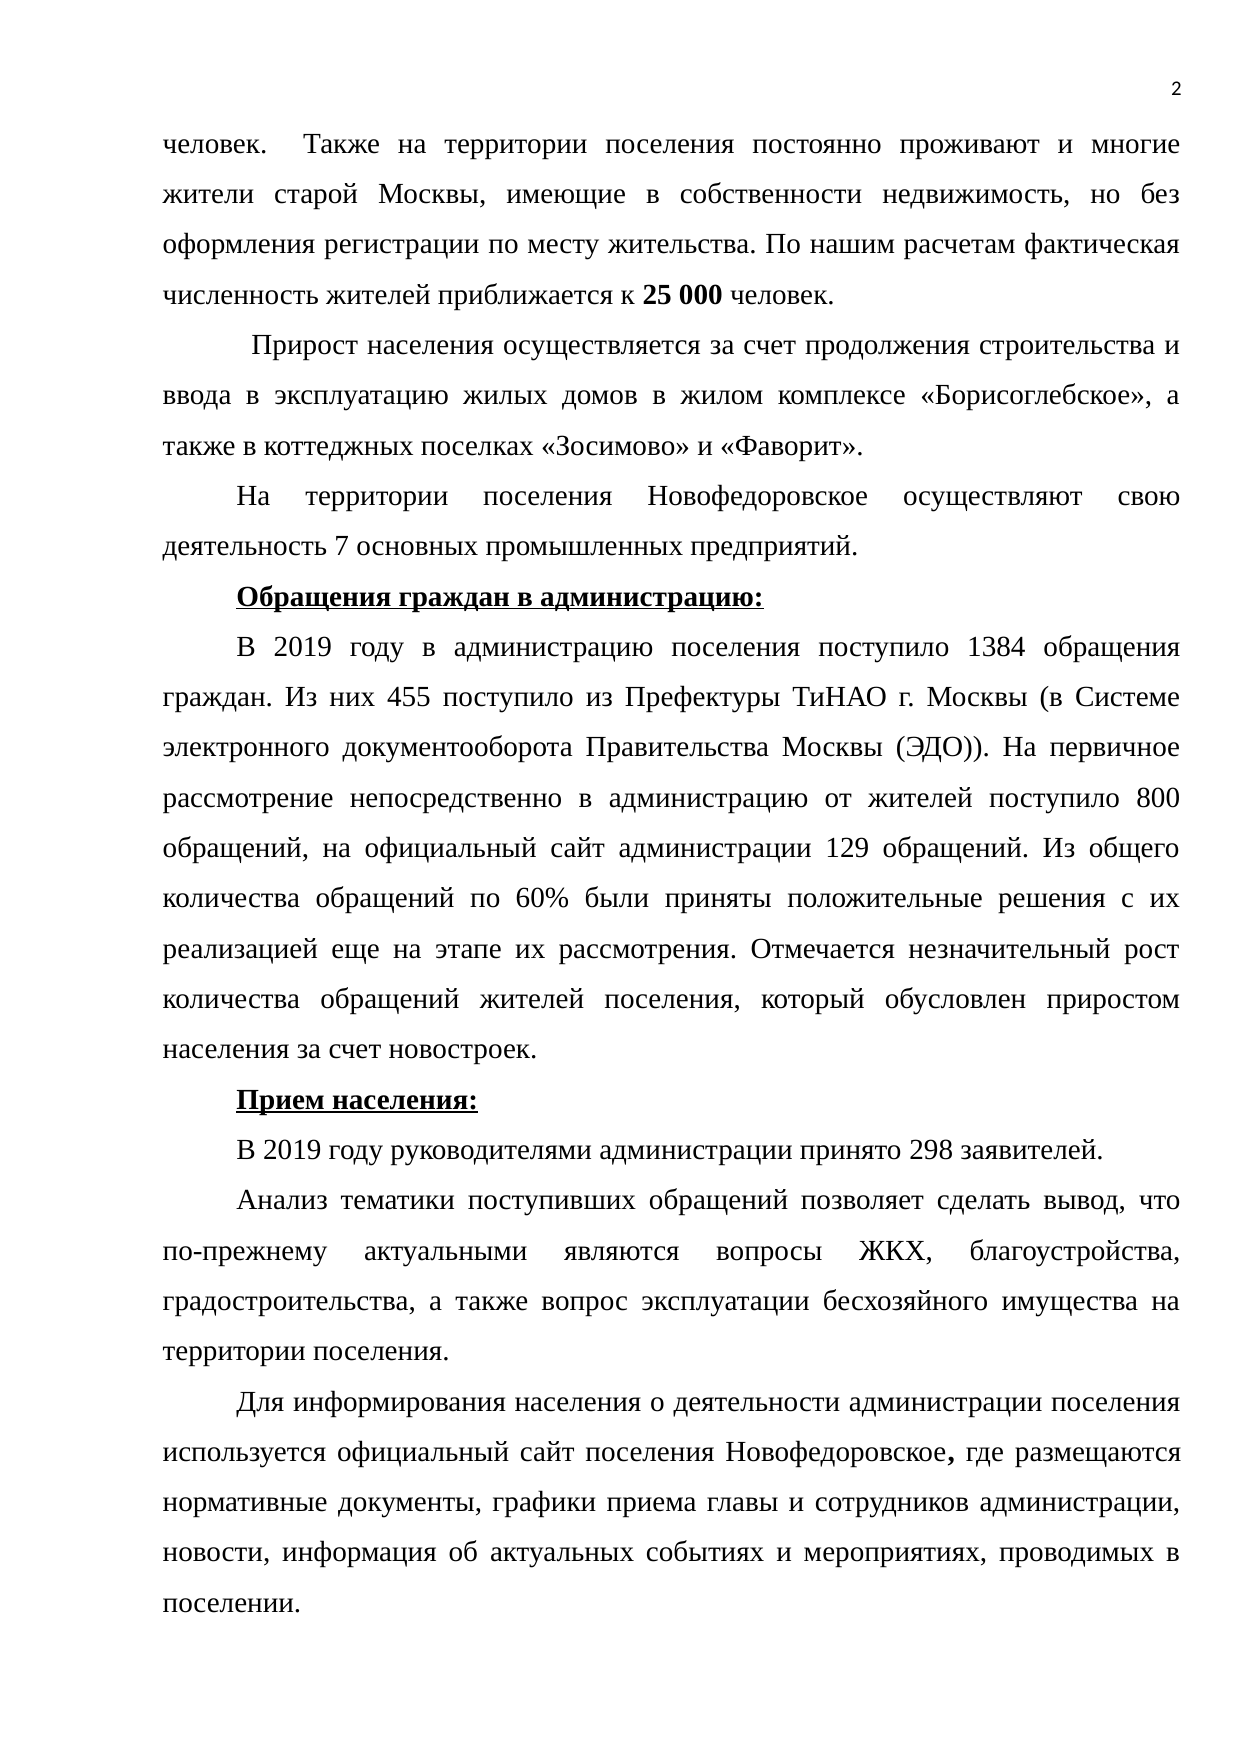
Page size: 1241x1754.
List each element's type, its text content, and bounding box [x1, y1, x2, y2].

text Анализ тематики поступивших обращений позволяет сделать вывод, что по-прежнему актуальными являются вопросы ЖКХ, благоустройства, градостроительства, а также вопрос эксплуатации бесхозяйного имущества на территории поселения. [162, 1182, 1181, 1367]
text Прирост населения осуществляется за счет продолжения строительства и ввода в эксплуатацию жилых домов в жилом комплексе «Борисоглебское», а также в коттеджных поселках «Зосимово» и «Фаворит». [162, 327, 1181, 461]
text На территории поселения Новофедоровское осуществляют свою деятельность 7 основных промышленных предприятий. [162, 478, 1181, 562]
text Для информирования населения о деятельности администрации поселения используется официальный сайт поселения Новофедоровское, где размещаются нормативные документы, графики приема главы и сотрудников администрации, новости, информация об актуальных событиях и мероприятиях, проводимых в поселении. [162, 1384, 1181, 1618]
text В 2019 году руководителями администрации принято 298 заявителей. [162, 1132, 1181, 1166]
text В 2019 году в администрацию поселения поступило 1384 обращения граждан. Из них 455 поступило из Префектуры ТиНАО г. Москвы (в Системе электронного документооборота Правительства Москвы (ЭДО)). На первичное рассмотрение непосредственно в администрацию от жителей поступило 800 обращений, на официальный сайт администрации 129 обращений. Из общего количества обращений по 60% были приняты положительные решения с их реализацией еще на этапе их рассмотрения. Отмечается незначительный рост количества обращений жителей поселения, который обусловлен приростом населения за счет новостроек. [162, 629, 1181, 1065]
text Прием населения: [162, 1082, 1181, 1115]
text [162, 126, 1181, 310]
text Обращения граждан в администрацию: [162, 579, 1181, 612]
